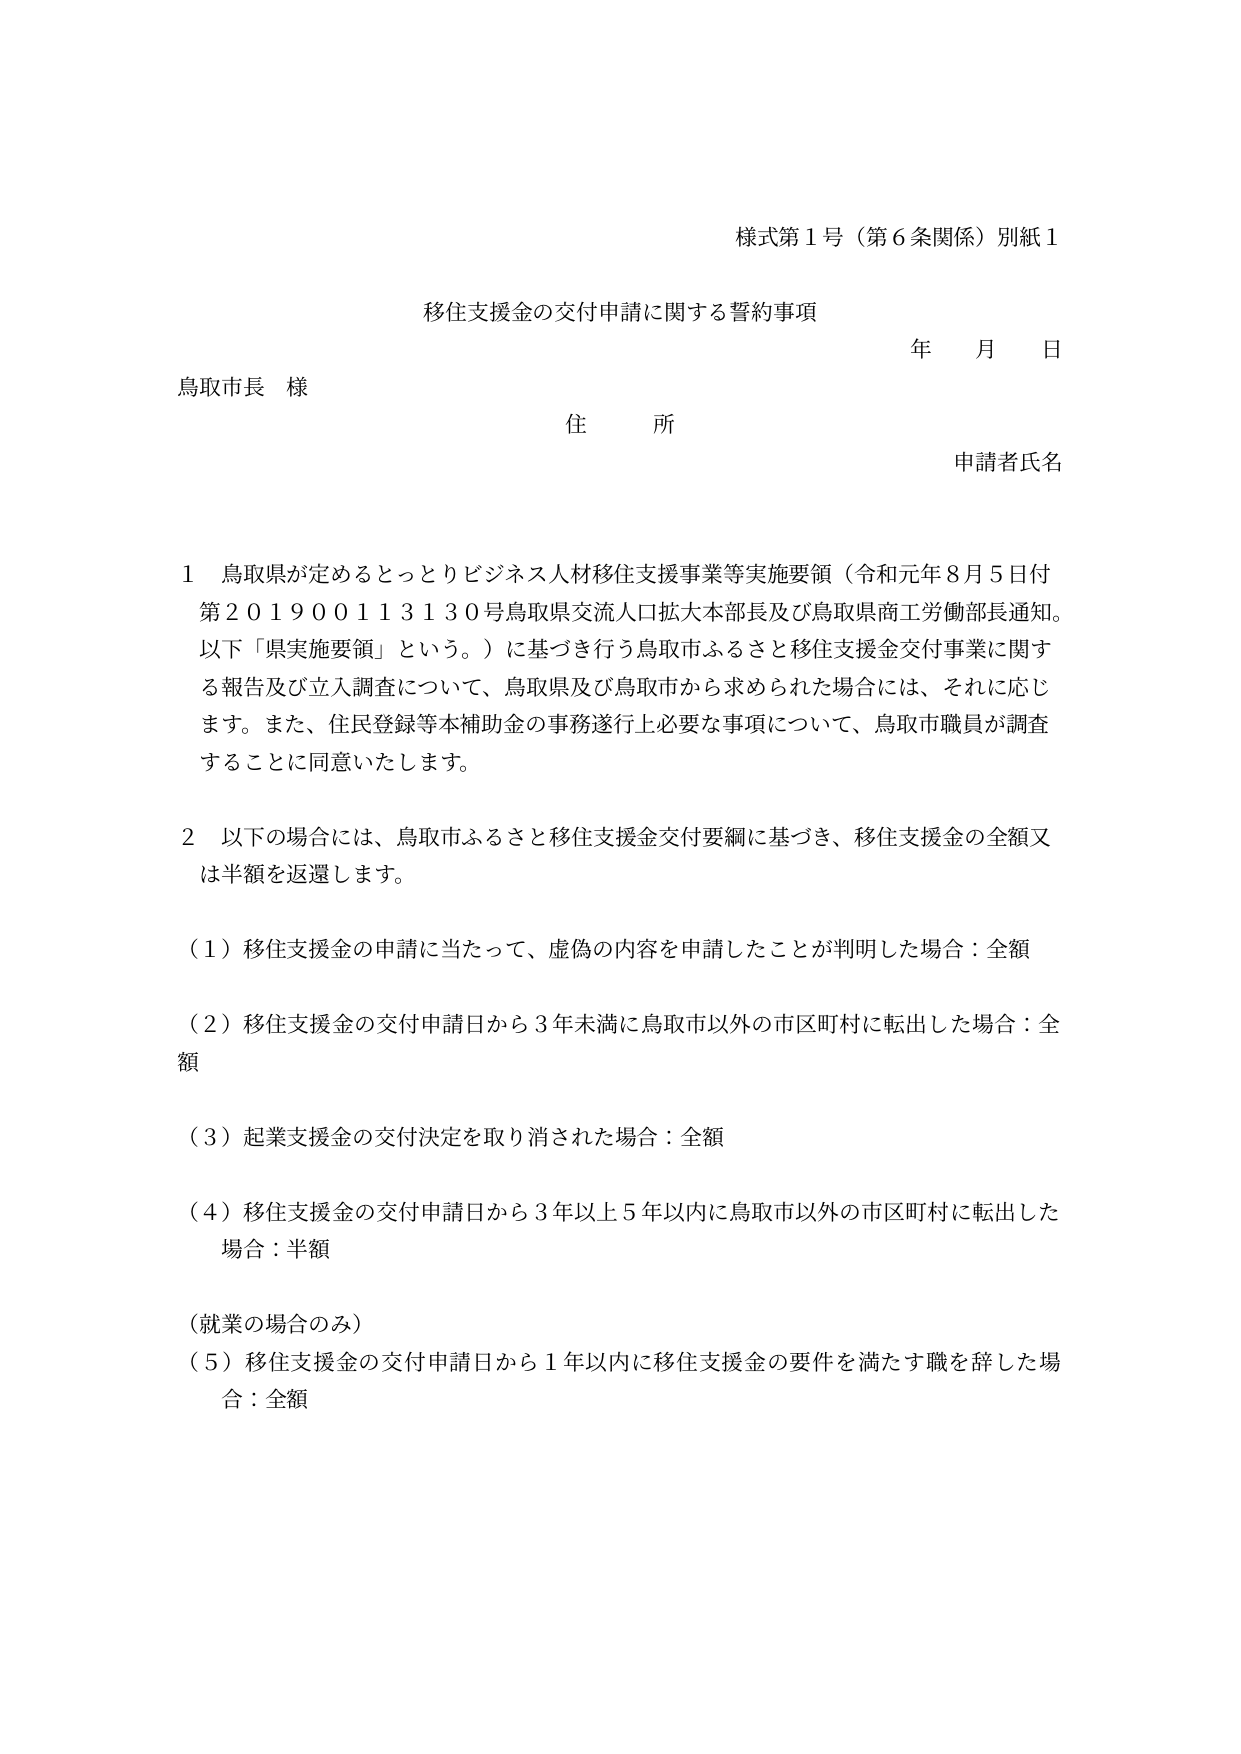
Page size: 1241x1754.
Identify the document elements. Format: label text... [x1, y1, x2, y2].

text （４）移住支援金の交付申請日から３年以上５年以内に鳥取市以外の市区町村に転出した場合：半額 [177, 1192, 1063, 1267]
text 様式第１号（第６条関係）別紙１ [177, 217, 1063, 254]
text 申請者氏名 [177, 442, 1063, 479]
text （３）起業支援金の交付決定を取り消された場合：全額 [177, 1117, 1063, 1154]
text 鳥取市長 様 [177, 367, 1063, 404]
text １ 鳥取県が定めるとっとりビジネス人材移住支援事業等実施要領（令和元年８月５日付第２０１９００１１３１３０号鳥取県交流人口拡大本部長及び鳥取県商工労働部長通知。以下「県実施要領」という。）に基づき行う鳥取市ふるさと移住支援金交付事業に関する報告及び立入調査について、鳥取県及び鳥取市から求められた場合には、それに応じます。また、住民登録等本補助金の事務遂行上必要な事項について、鳥取市職員が調査することに同意いたします。 [177, 554, 1063, 779]
text （就業の場合のみ） [177, 1304, 1063, 1342]
text 住 所 [177, 404, 1063, 442]
text （２）移住支援金の交付申請日から３年未満に鳥取市以外の市区町村に転出した場合：全額 [177, 1004, 1063, 1079]
text 年 月 日 [177, 329, 1063, 367]
text ２ 以下の場合には、鳥取市ふるさと移住支援金交付要綱に基づき、移住支援金の全額又は半額を返還します。 [177, 817, 1063, 892]
subtitle （１）移住支援金の申請に当たって、虚偽の内容を申請したことが判明した場合：全額 [177, 929, 1063, 967]
text 移住支援金の交付申請に関する誓約事項 [177, 292, 1063, 329]
text （５）移住支援金の交付申請日から１年以内に移住支援金の要件を満たす職を辞した場合：全額 [177, 1342, 1063, 1417]
